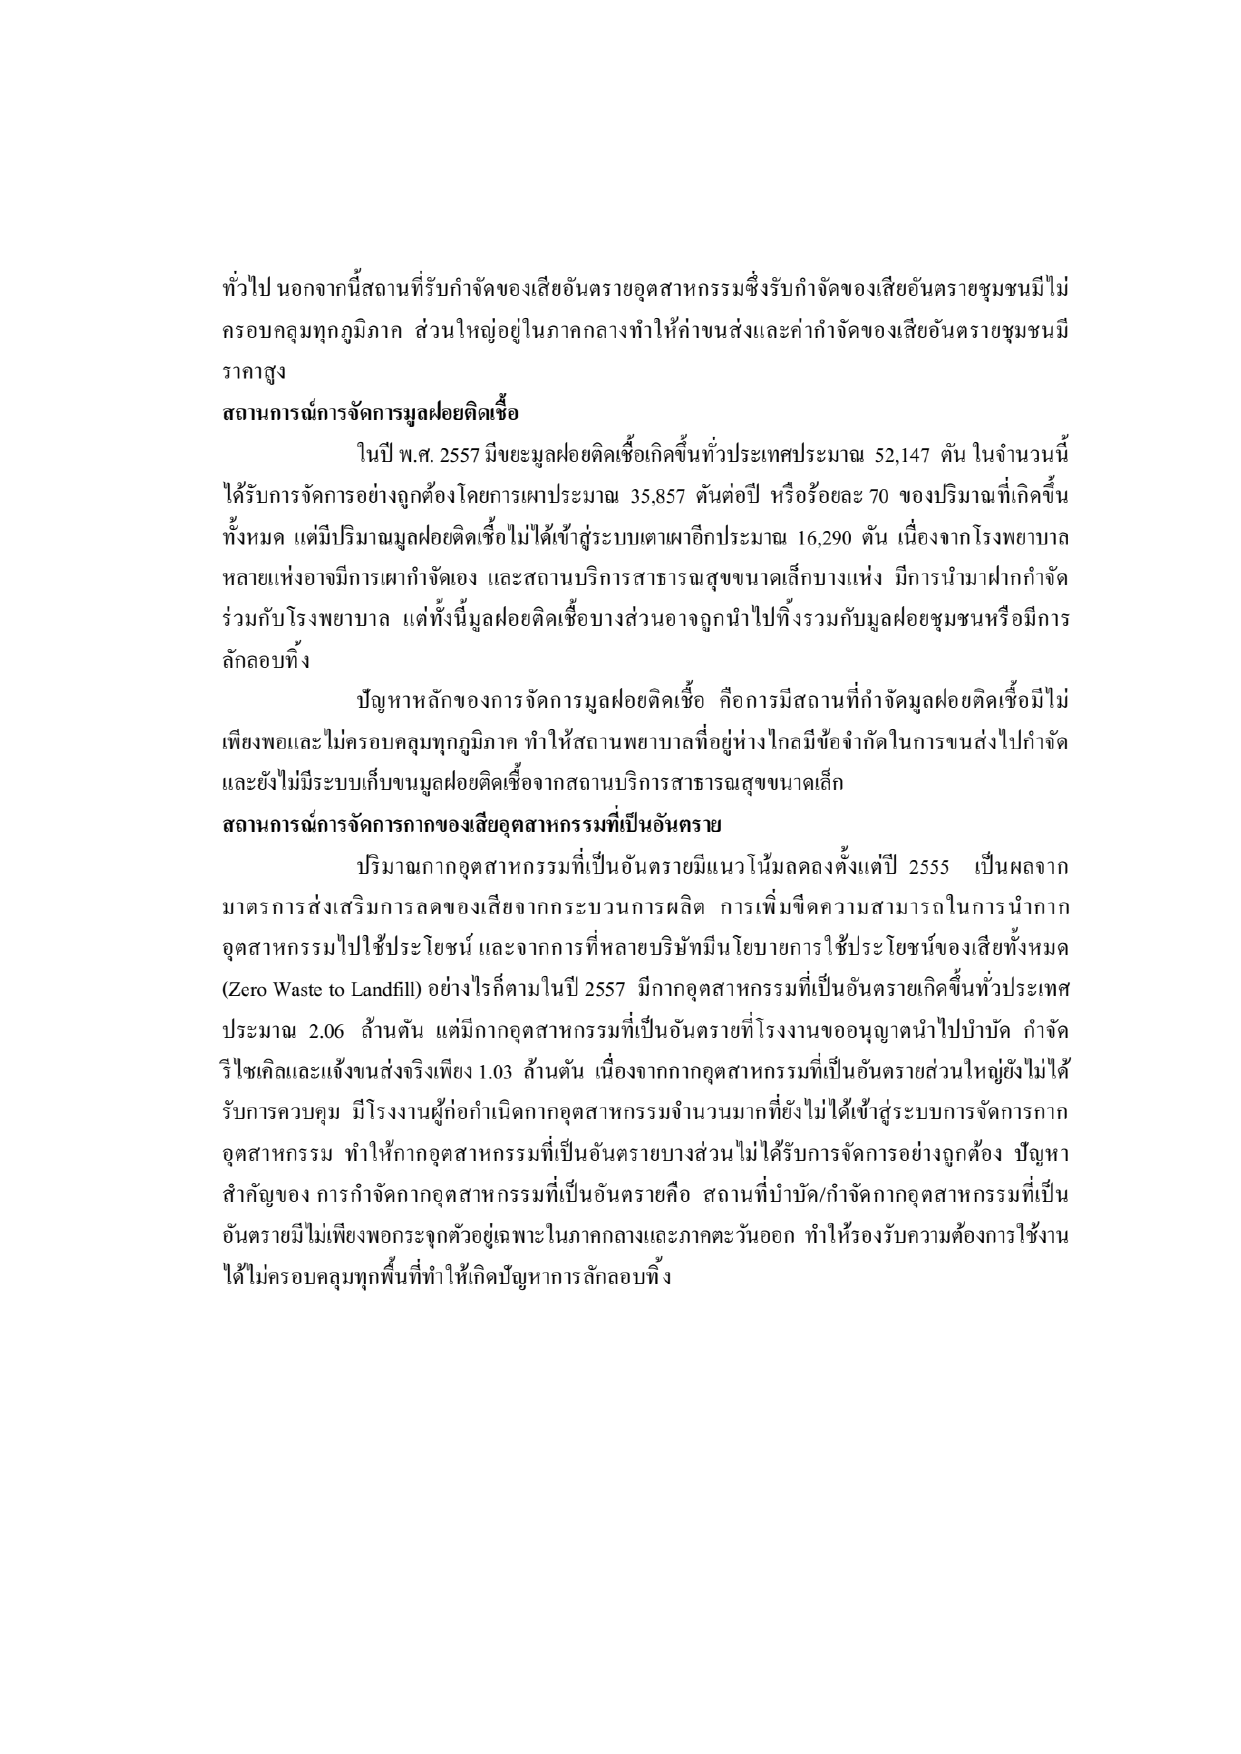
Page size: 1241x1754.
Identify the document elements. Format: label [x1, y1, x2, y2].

picture [150, 243, 1091, 1389]
